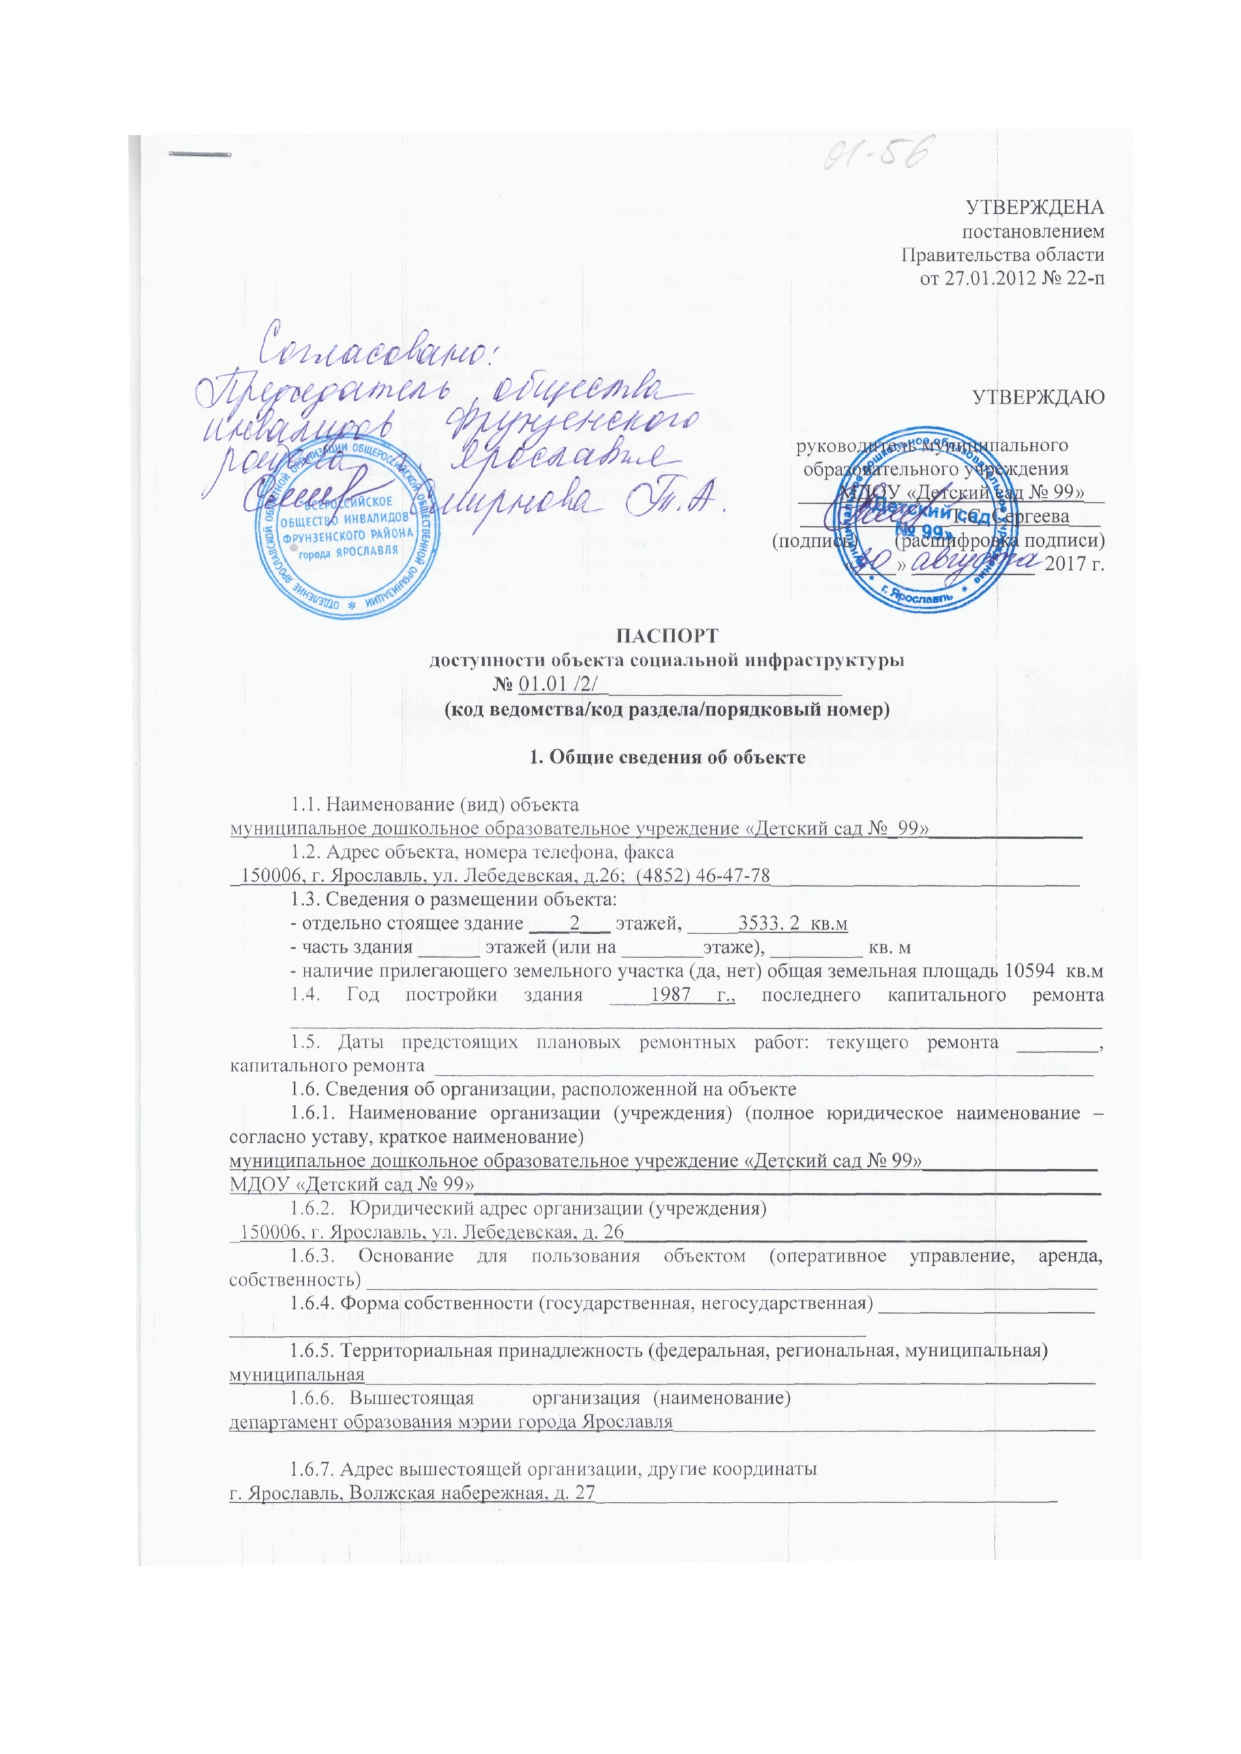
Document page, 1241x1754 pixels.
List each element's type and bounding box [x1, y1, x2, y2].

picture [118, 118, 1152, 1575]
